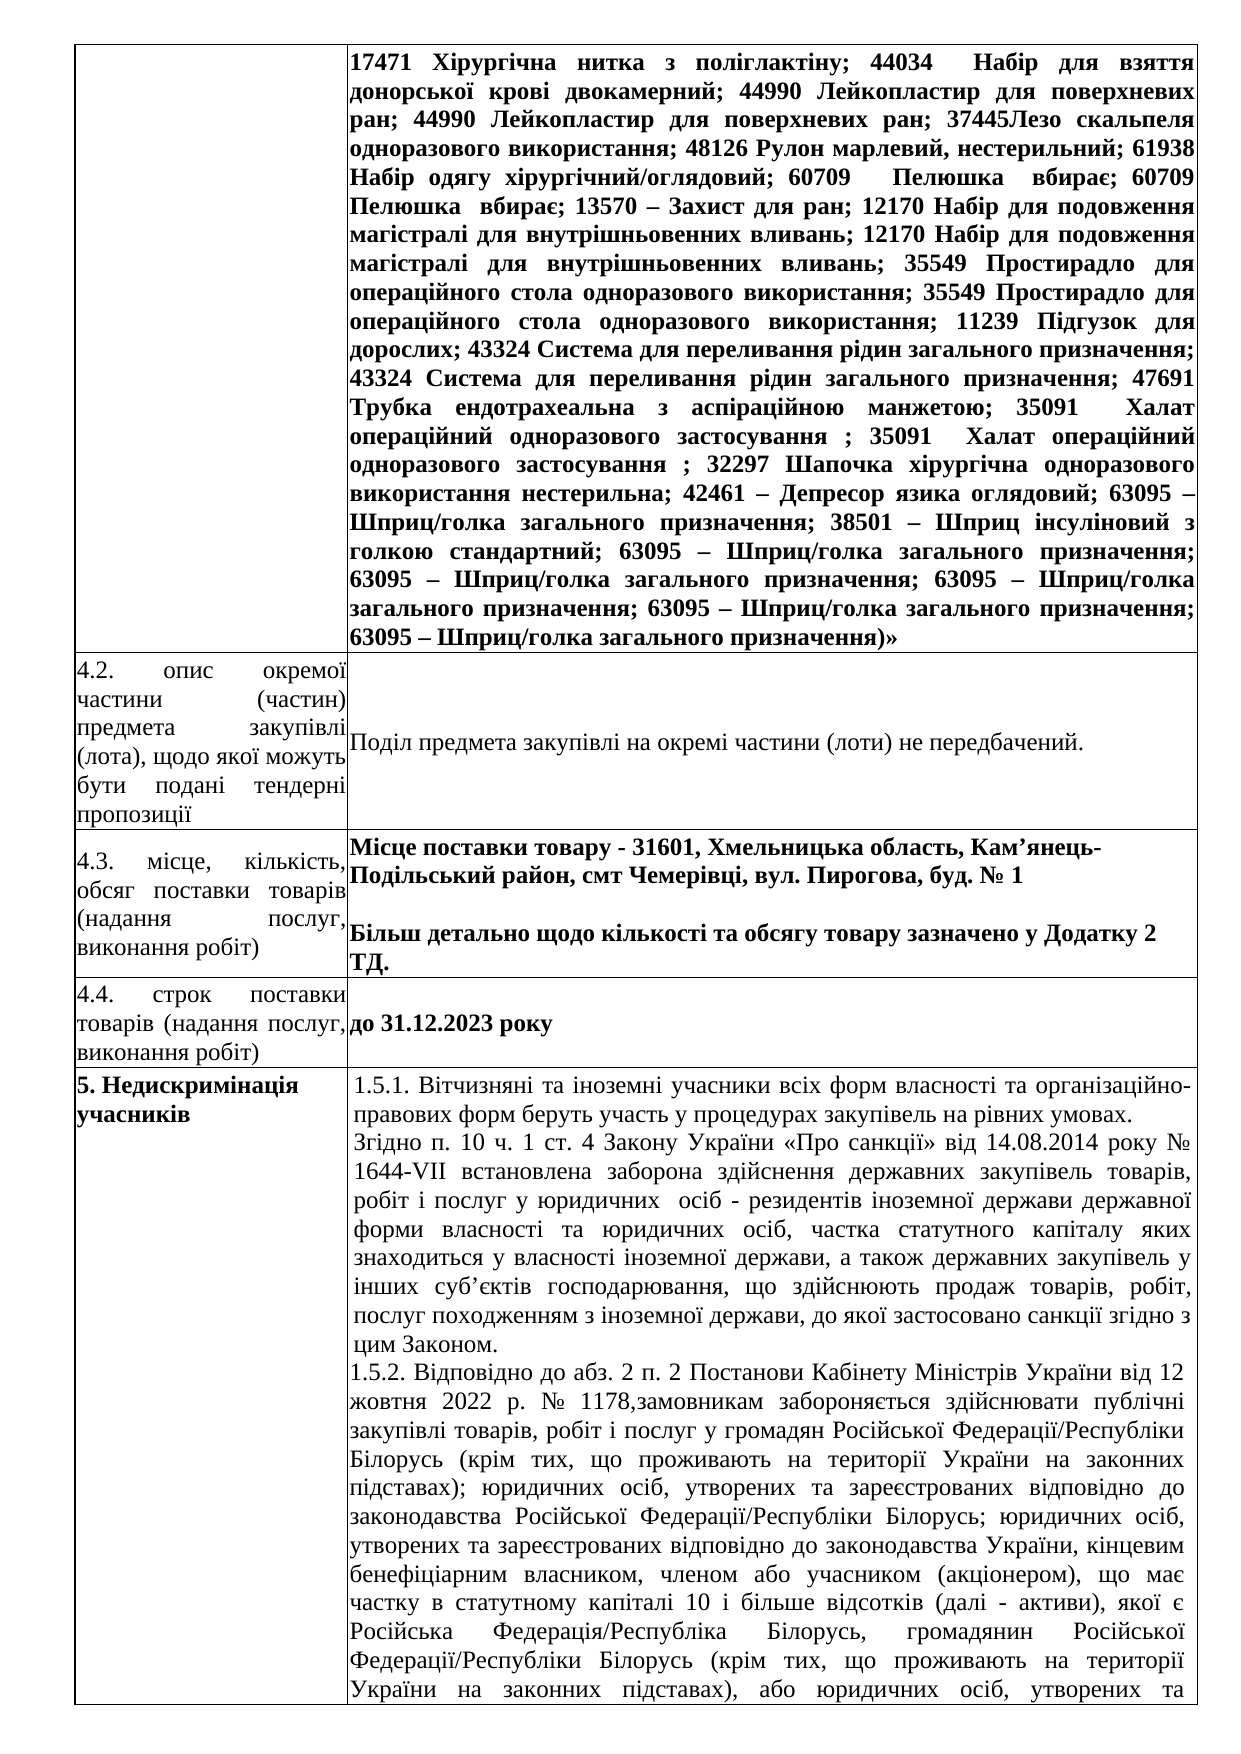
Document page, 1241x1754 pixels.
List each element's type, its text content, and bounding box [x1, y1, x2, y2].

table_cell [348, 45, 1197, 652]
table_cell до 31.12.2023 року [348, 978, 1197, 1067]
table_cell Поділ предмета закупівлі на окремі частини (лоти) не передбачений. [348, 653, 1197, 829]
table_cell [76, 1068, 347, 1704]
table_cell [76, 45, 347, 652]
table_cell 4.2. опис окремої частини (частин) предмета закупівлі (лота), щодо якої можуть бути подані тендерні пропозиції [76, 653, 347, 829]
table_cell 4.3. місце, кількість, обсяг поставки товарів (надання послуг, виконання робіт) [76, 830, 347, 977]
table_cell 4.4. строк поставки товарів (надання послуг, виконання робіт) [76, 978, 347, 1067]
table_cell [348, 1068, 1197, 1704]
table_cell Місце поставки товару - 31601, Хмельницька область, Кам’янець-Подільський район, смт Чемерівці, вул. Пирогова, буд. № 1 Більш детально щодо кількості та обсягу товару зазначено у Додатку 2 ТД. [348, 830, 1197, 977]
